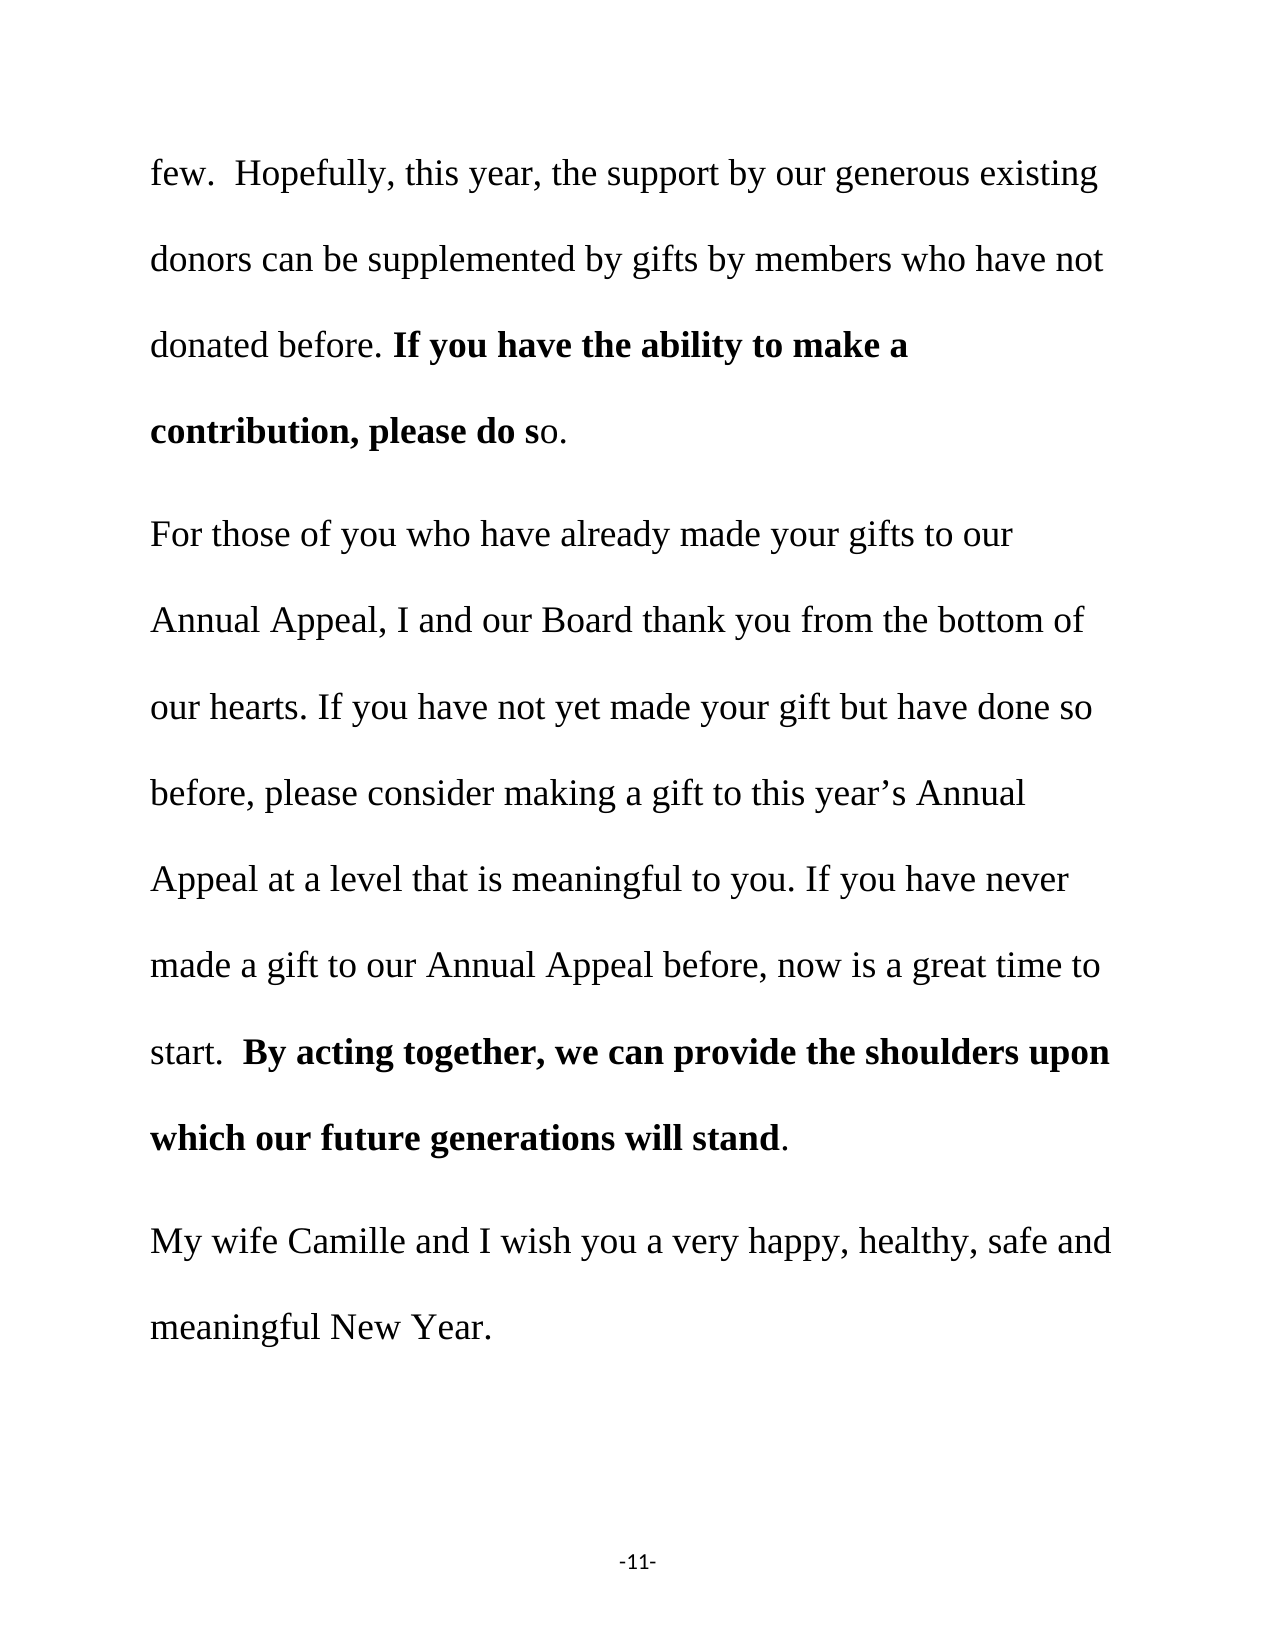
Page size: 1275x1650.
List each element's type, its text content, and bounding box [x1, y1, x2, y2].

text For those of you who have already made your gifts to our Annual Appeal, I and our Board thank you from the bottom of our hearts. If you have not yet made your gift but have done so before, please consider making a gift to this year’s Annual Appeal at a level that is meaningful to you. If you have never made a gift to our Annual Appeal before, now is a great time to start. By acting together, we can provide the shoulders upon which our future generations will stand. [150, 512, 1125, 1158]
text My wife Camille and I wish you a very happy, healthy, safe and meaningful New Year. [150, 1218, 1125, 1348]
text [150, 150, 1125, 452]
